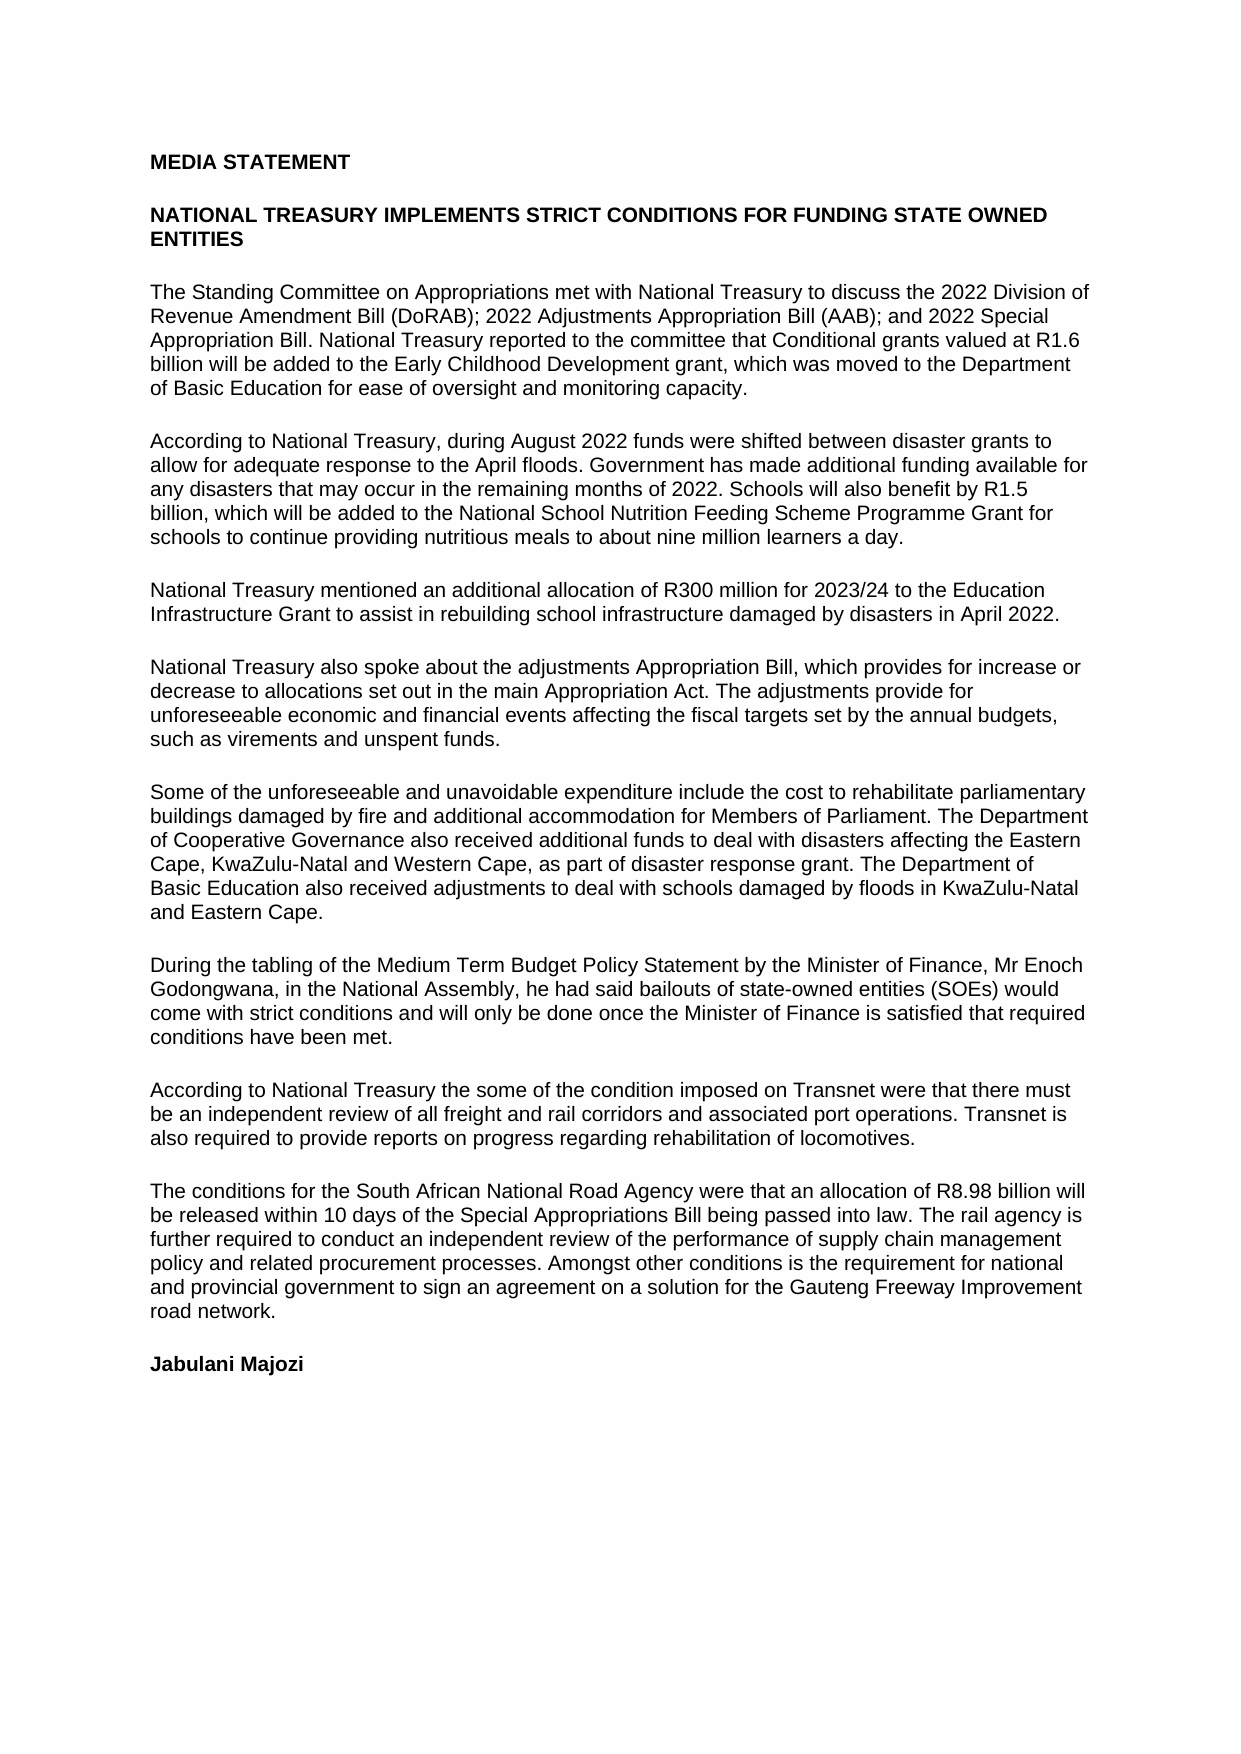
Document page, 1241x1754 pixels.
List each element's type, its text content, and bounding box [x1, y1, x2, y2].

text NATIONAL TREASURY IMPLEMENTS STRICT CONDITIONS FOR FUNDING STATE OWNED ENTITIES [150, 203, 1090, 251]
text According to National Treasury the some of the condition imposed on Transnet were that there must be an independent review of all freight and rail corridors and associated port operations. Transnet is also required to provide reports on progress regarding rehabilitation of locomotives. [150, 1078, 1090, 1150]
text MEDIA STATEMENT [150, 150, 1090, 174]
text The conditions for the South African National Road Agency were that an allocation of R8.98 billion will be released within 10 days of the Special Appropriations Bill being passed into law. The rail agency is further required to conduct an independent review of the performance of supply chain management policy and related procurement processes. Amongst other conditions is the requirement for national and provincial government to sign an agreement on a solution for the Gauteng Freeway Improvement road network. [150, 1179, 1090, 1323]
text National Treasury also spoke about the adjustments Appropriation Bill, which provides for increase or decrease to allocations set out in the main Appropriation Act. The adjustments provide for unforeseeable economic and financial events affecting the fiscal targets set by the annual budgets, such as virements and unspent funds. [150, 655, 1090, 751]
text Jabulani Majozi [150, 1352, 1090, 1376]
text According to National Treasury, during August 2022 funds were shifted between disaster grants to allow for adequate response to the April floods. Government has made additional funding available for any disasters that may occur in the remaining months of 2022. Schools will also benefit by R1.5 billion, which will be added to the National School Nutrition Feeding Scheme Programme Grant for schools to continue providing nutritious meals to about nine million learners a day. [150, 429, 1090, 549]
text During the tabling of the Medium Term Budget Policy Statement by the Minister of Finance, Mr Enoch Godongwana, in the National Assembly, he had said bailouts of state-owned entities (SOEs) would come with strict conditions and will only be done once the Minister of Finance is satisfied that required conditions have been met. [150, 953, 1090, 1049]
text Some of the unforeseeable and unavoidable expenditure include the cost to rehabilitate parliamentary buildings damaged by fire and additional accommodation for Members of Parliament. The Department of Cooperative Governance also received additional funds to deal with disasters affecting the Eastern Cape, KwaZulu-Natal and Western Cape, as part of disaster response grant. The Department of Basic Education also received adjustments to deal with schools damaged by floods in KwaZulu-Natal and Eastern Cape. [150, 780, 1090, 924]
text The Standing Committee on Appropriations met with National Treasury to discuss the 2022 Division of Revenue Amendment Bill (DoRAB); 2022 Adjustments Appropriation Bill (AAB); and 2022 Special Appropriation Bill. National Treasury reported to the committee that Conditional grants valued at R1.6 billion will be added to the Early Childhood Development grant, which was moved to the Department of Basic Education for ease of oversight and monitoring capacity. [150, 280, 1090, 400]
text National Treasury mentioned an additional allocation of R300 million for 2023/24 to the Education Infrastructure Grant to assist in rebuilding school infrastructure damaged by disasters in April 2022. [150, 578, 1090, 626]
